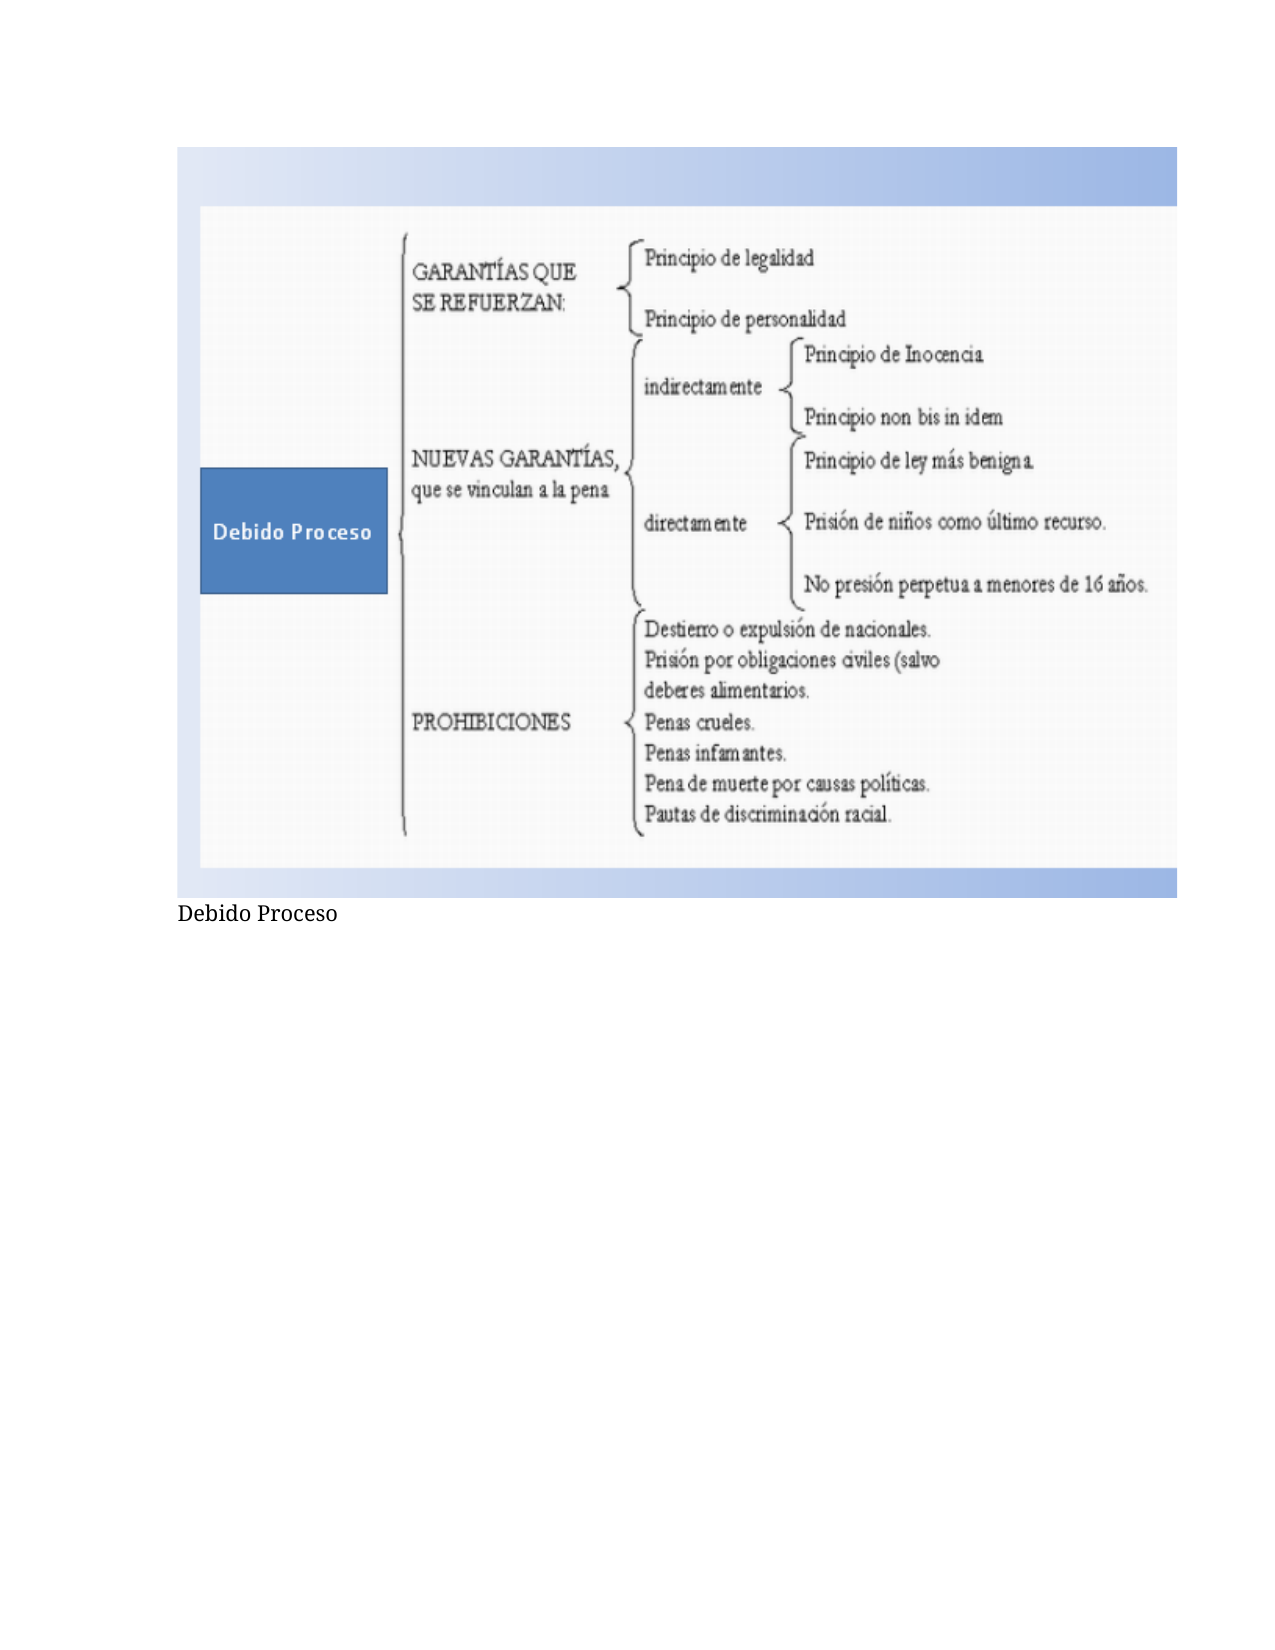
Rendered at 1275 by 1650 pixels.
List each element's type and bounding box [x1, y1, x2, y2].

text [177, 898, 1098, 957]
picture [177, 147, 1178, 898]
